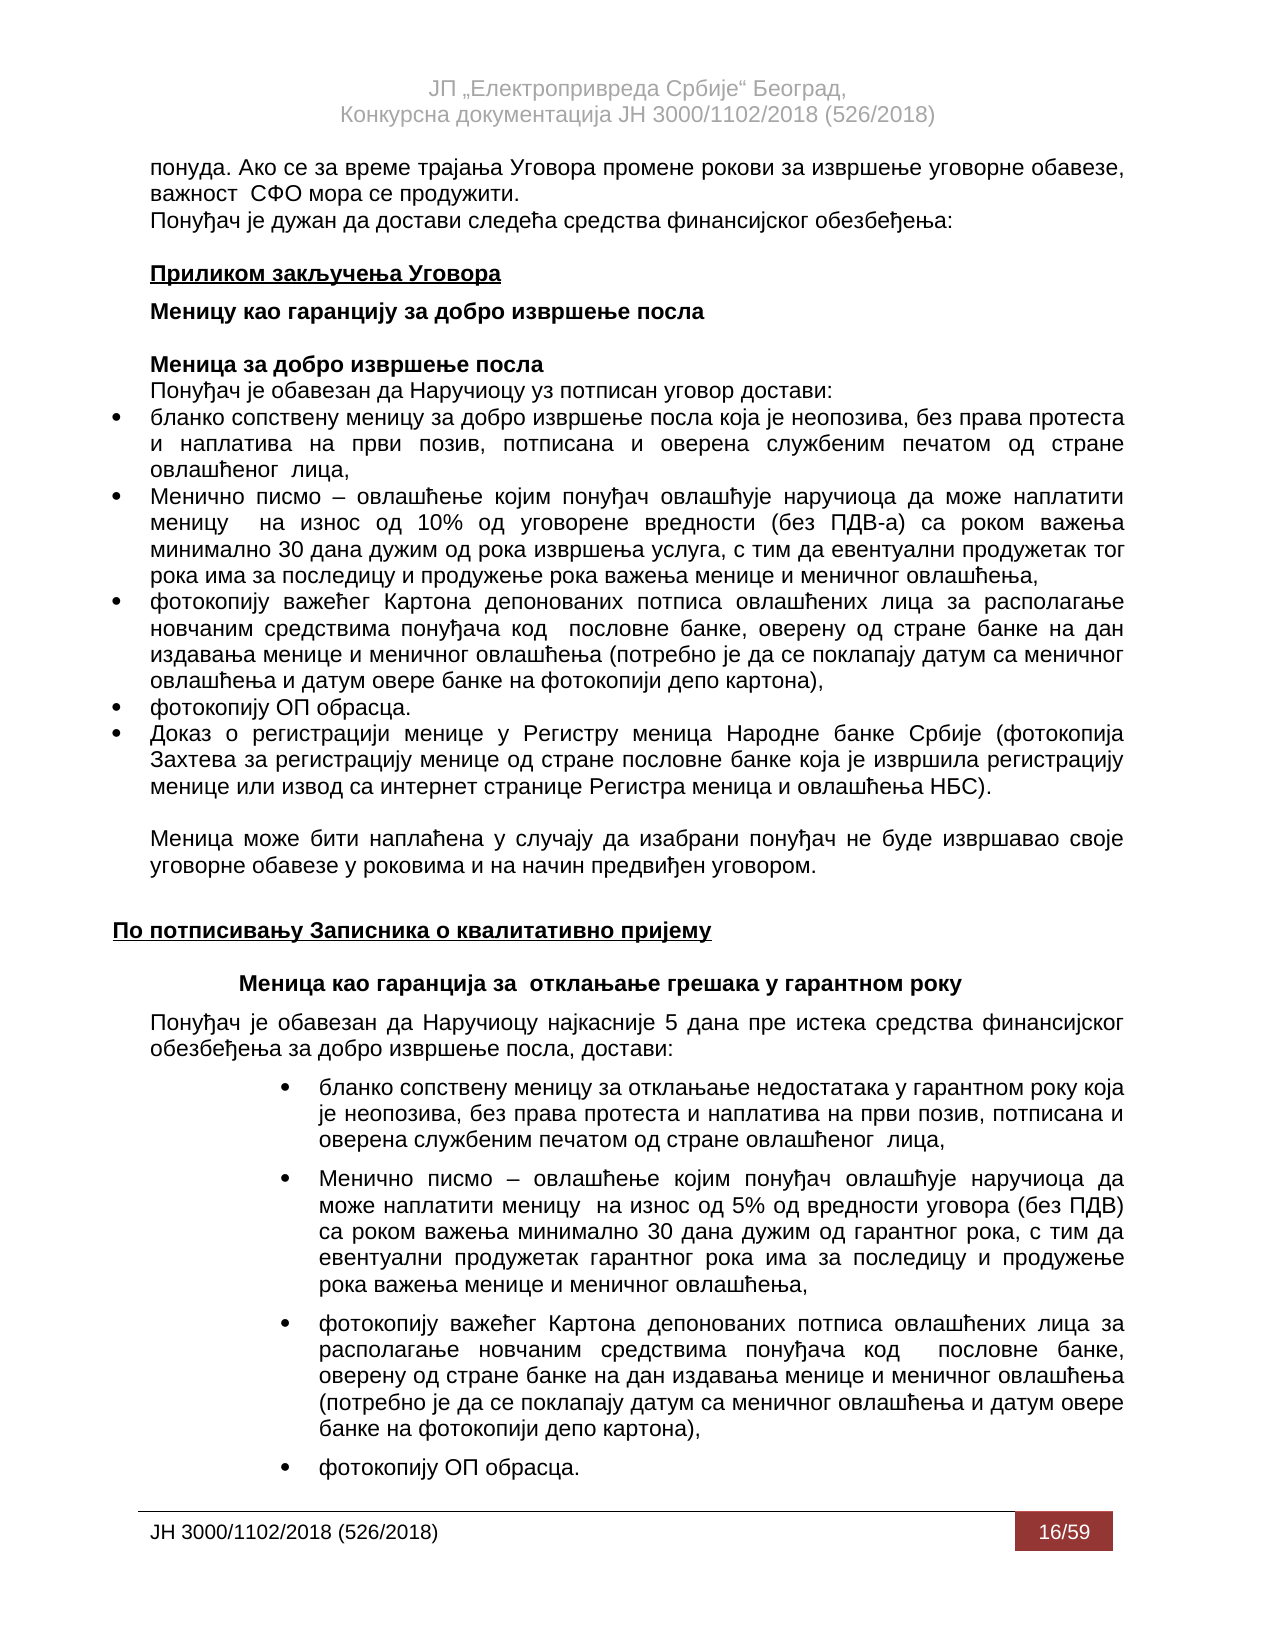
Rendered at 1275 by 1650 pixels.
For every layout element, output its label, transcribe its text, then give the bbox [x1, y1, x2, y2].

list Менично писмо – овлашћење којим понуђач овлашћује наручиоца да може наплатити меницу на износ од 10% од уговорене вредности (без ПДВ-а) са роком важења минимално 30 дана дужим од рока извршења услуга, с тим да евентуални продужетак тог рока има за последицу и продужење рока важења менице и меничног овлашћења, [112, 483, 1125, 588]
text Меницу као гаранцију за добро извршење посла [150, 298, 1125, 325]
list фотокопију важећег Картона депонованих потписа овлашћених лица за располагање новчаним средствима понуђача код пословне банке, оверену од стране банке на дан издавања менице и меничног овлашћења (потребно је да се поклапају датум са меничног овлашћења и датум овере банке на фотокопији депо картона), [281, 1309, 1125, 1441]
list фотокопију ОП обрасца. [281, 1454, 1125, 1480]
list фотокопију ОП обрасца. [112, 694, 1125, 720]
text Меница за добро извршење посла [150, 351, 1125, 377]
list фотокопију важећег Картона депонованих потписа овлашћених лица за располагање новчаним средствима понуђача код пословне банке, оверену од стране банке на дан издавања менице и меничног овлашћења (потребно је да се поклапају датум са меничног овлашћења и датум овере банке на фотокопији депо картона), [112, 588, 1125, 694]
list бланко сопствену меницу за отклањање недостатака у гарантном року која је неопозива, без права протеста и наплатива на први позив, потписана и оверена службеним печатом од стране овлашћеног лица, [281, 1074, 1125, 1153]
text Понуђач је обавезан да Наручиоцу уз потписан уговор достави: [150, 377, 1125, 404]
list бланко сопствену меницу за добро извршење посла која је неопозива, без права протеста и наплатива на први позив, потписана и оверена службеним печатом од стране овлашћеног лица, [112, 404, 1125, 483]
text По потписивању Записника о квалитативно пријему [112, 917, 1127, 943]
text Приликом закључења Уговора [150, 259, 1125, 286]
text Понуђач је дужан да достави следећа средства финансијског обезбеђења: [150, 207, 1125, 233]
list Менично писмо – овлашћење којим понуђач овлашћује наручиоца да може наплатити меницу на износ од 5% од вредности уговора (без ПДВ) са роком важења минимално 30 дана дужим од гарантног рока, с тим да евентуални продужетак гарантног рока има за последицу и продужење рока важења менице и меничног овлашћења, [281, 1165, 1125, 1297]
text Понуђач је обавезан да Наручиоцу најкасније 5 дана пре истека средства финансијског обезбеђења за добро извршење посла, достави: [150, 1008, 1125, 1061]
text Меница као гаранција за отклањање грешака у гарантном року [239, 970, 1125, 996]
text Меница може бити наплаћена у случају да изабрани понуђач не буде извршавао своје уговорне обавезе у роковима и на начин предвиђен уговором. [150, 825, 1125, 878]
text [150, 154, 1125, 207]
list Доказ о регистрацији менице у Регистру меница Народне банке Србије (фотокопија Захтева за регистрацију менице од стране пословне банке која је извршила регистрацију менице или извод са интернет странице Регистра меница и овлашћења НБС). [112, 720, 1125, 799]
